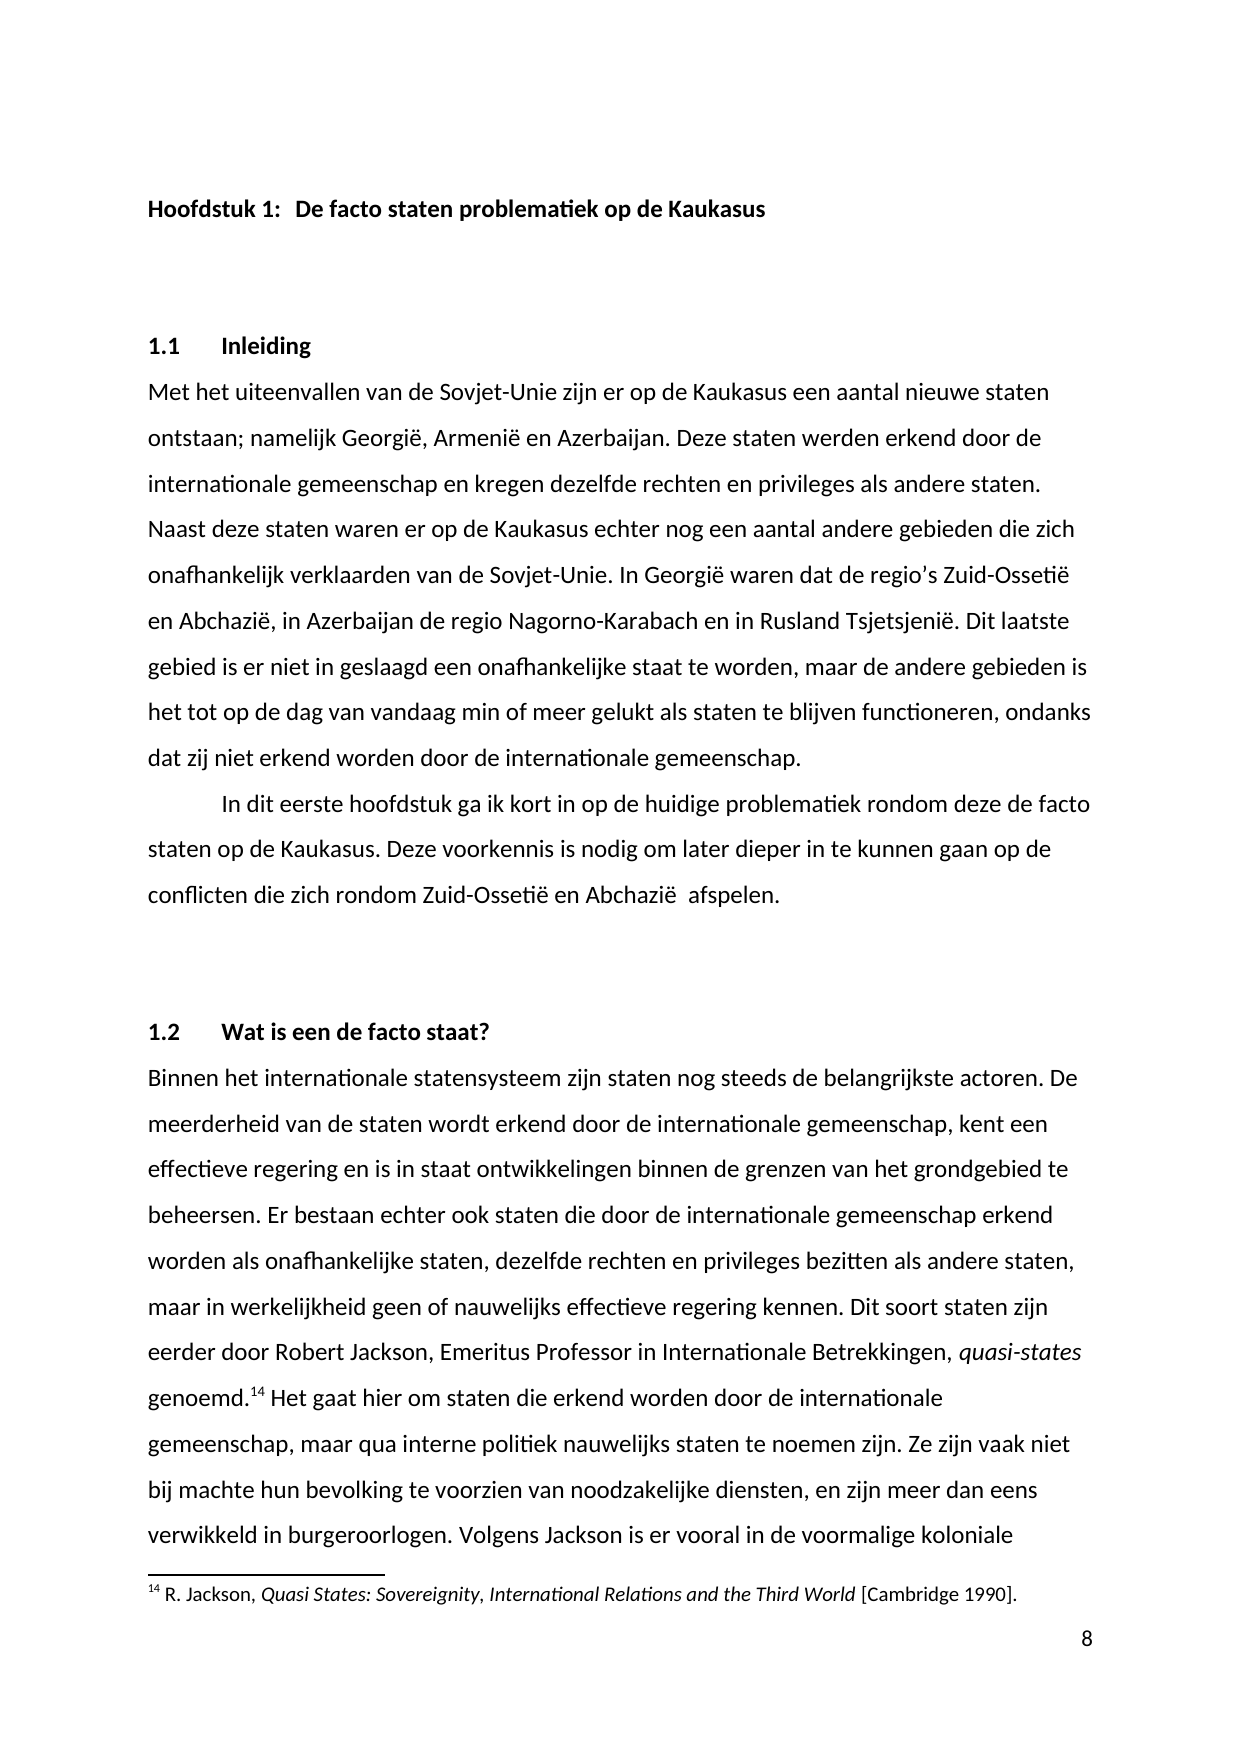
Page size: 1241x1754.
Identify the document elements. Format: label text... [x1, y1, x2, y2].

text Hoofdstuk 1: De facto staten problematiek op de Kaukasus [148, 193, 1093, 224]
list Inleiding [148, 331, 1093, 361]
text Naast deze staten waren er op de Kaukasus echter nog een aantal andere gebieden die zich onafhankelijk verklaarden van de Sovjet-Unie. In Georgië waren dat de regio’s Zuid-Ossetië en Abchazië, in Azerbaijan de regio Nagorno-Karabach en in Rusland Tsjetsjenië. Dit laatste gebied is er niet in geslaagd een onafhankelijke staat te worden, maar de andere gebieden is het tot op de dag van vandaag min of meer gelukt als staten te blijven functioneren, ondanks dat zij niet erkend worden door de internationale gemeenschap. [148, 513, 1093, 773]
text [148, 1062, 1093, 1550]
text Met het uiteenvallen van de Sovjet-Unie zijn er op de Kaukasus een aantal nieuwe staten ontstaan; namelijk Georgië, Armenië en Azerbaijan. Deze staten werden erkend door de internationale gemeenschap en kregen dezelfde rechten en privileges als andere staten. [148, 376, 1093, 498]
text In dit eerste hoofdstuk ga ik kort in op de huidige problematiek rondom deze de facto staten op de Kaukasus. Deze voorkennis is nodig om later dieper in te kunnen gaan op de conflicten die zich rondom Zuid-Ossetië en Abchazië afspelen. [148, 788, 1093, 910]
list Wat is een de facto staat? [148, 1016, 1093, 1047]
